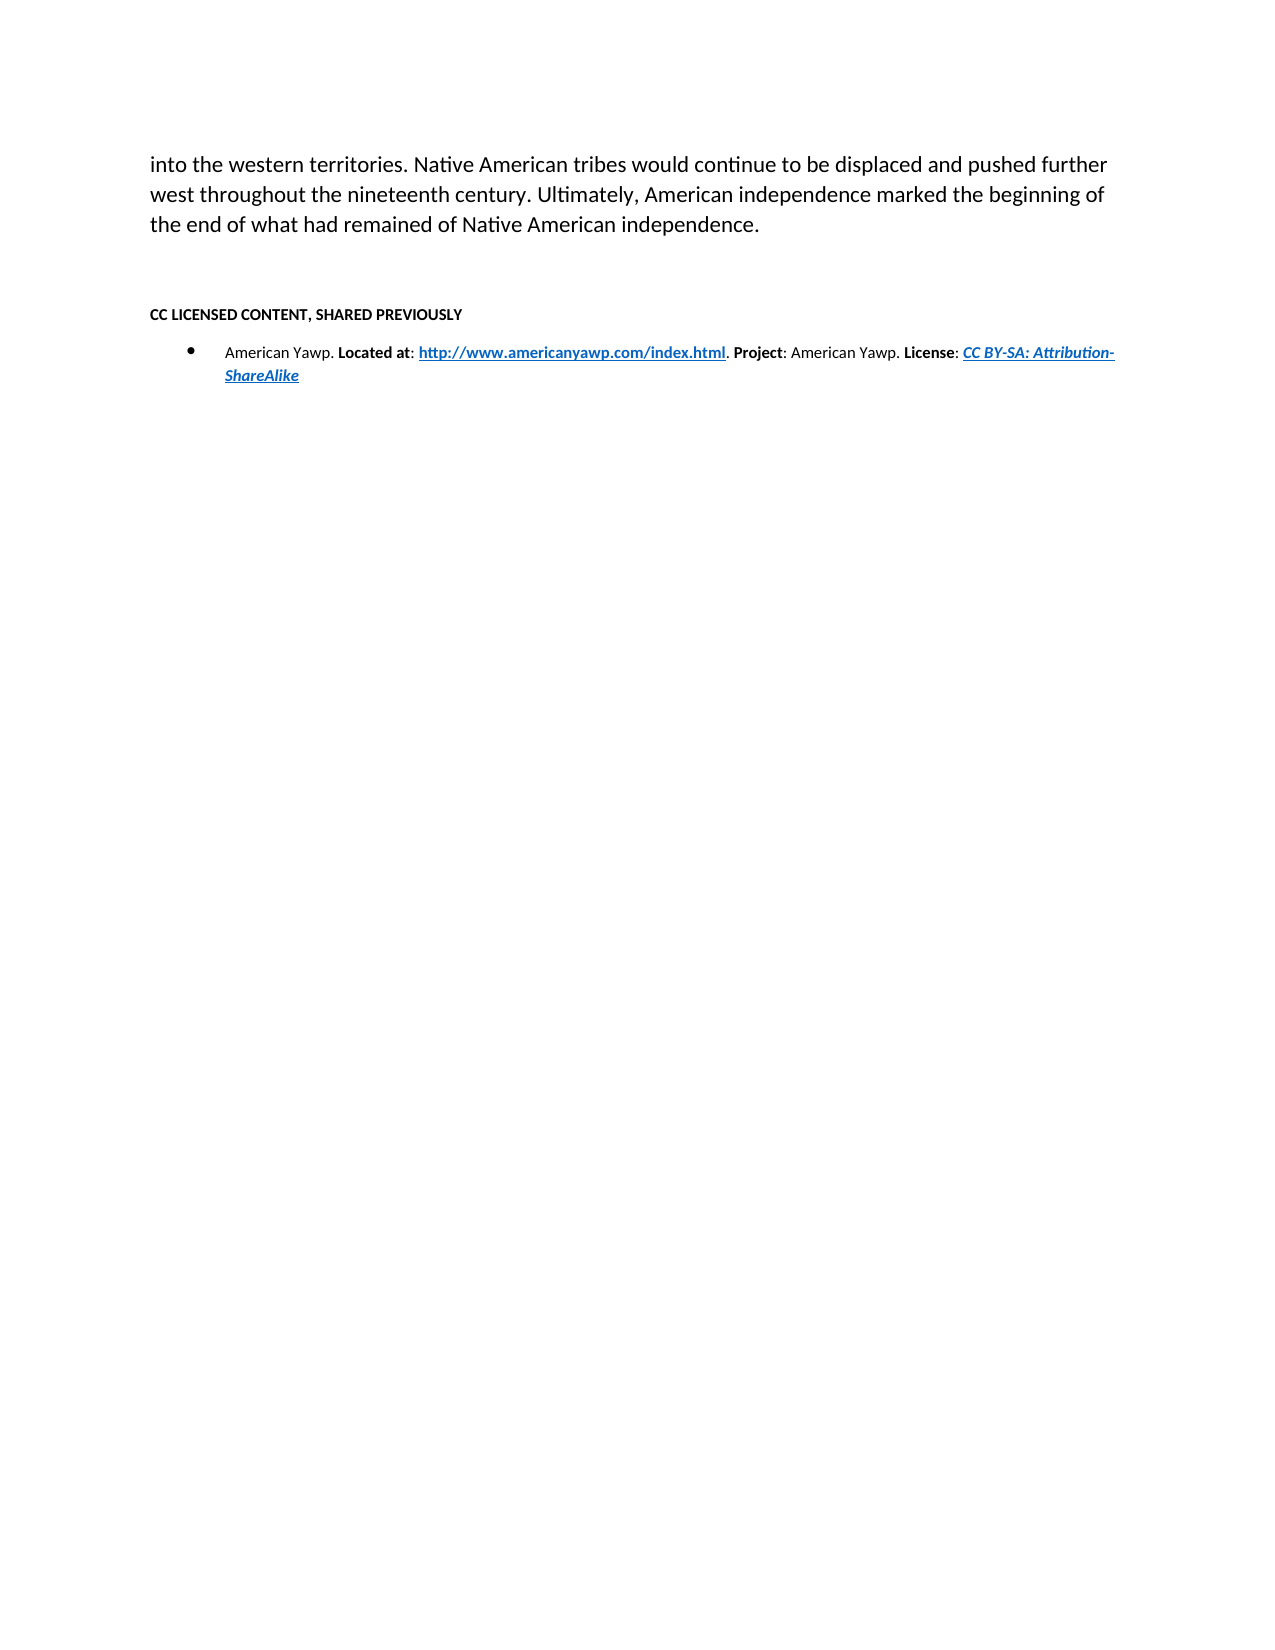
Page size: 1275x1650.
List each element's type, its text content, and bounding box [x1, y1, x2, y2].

text CC LICENSED CONTENT, SHARED PREVIOUSLY [150, 304, 1125, 324]
list American Yawp. Located at: http://www.americanyawp.com/index.html. Project: American Yawp. License: CC BY-SA: Attribution-ShareAlike [187, 343, 1125, 385]
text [150, 150, 1125, 238]
